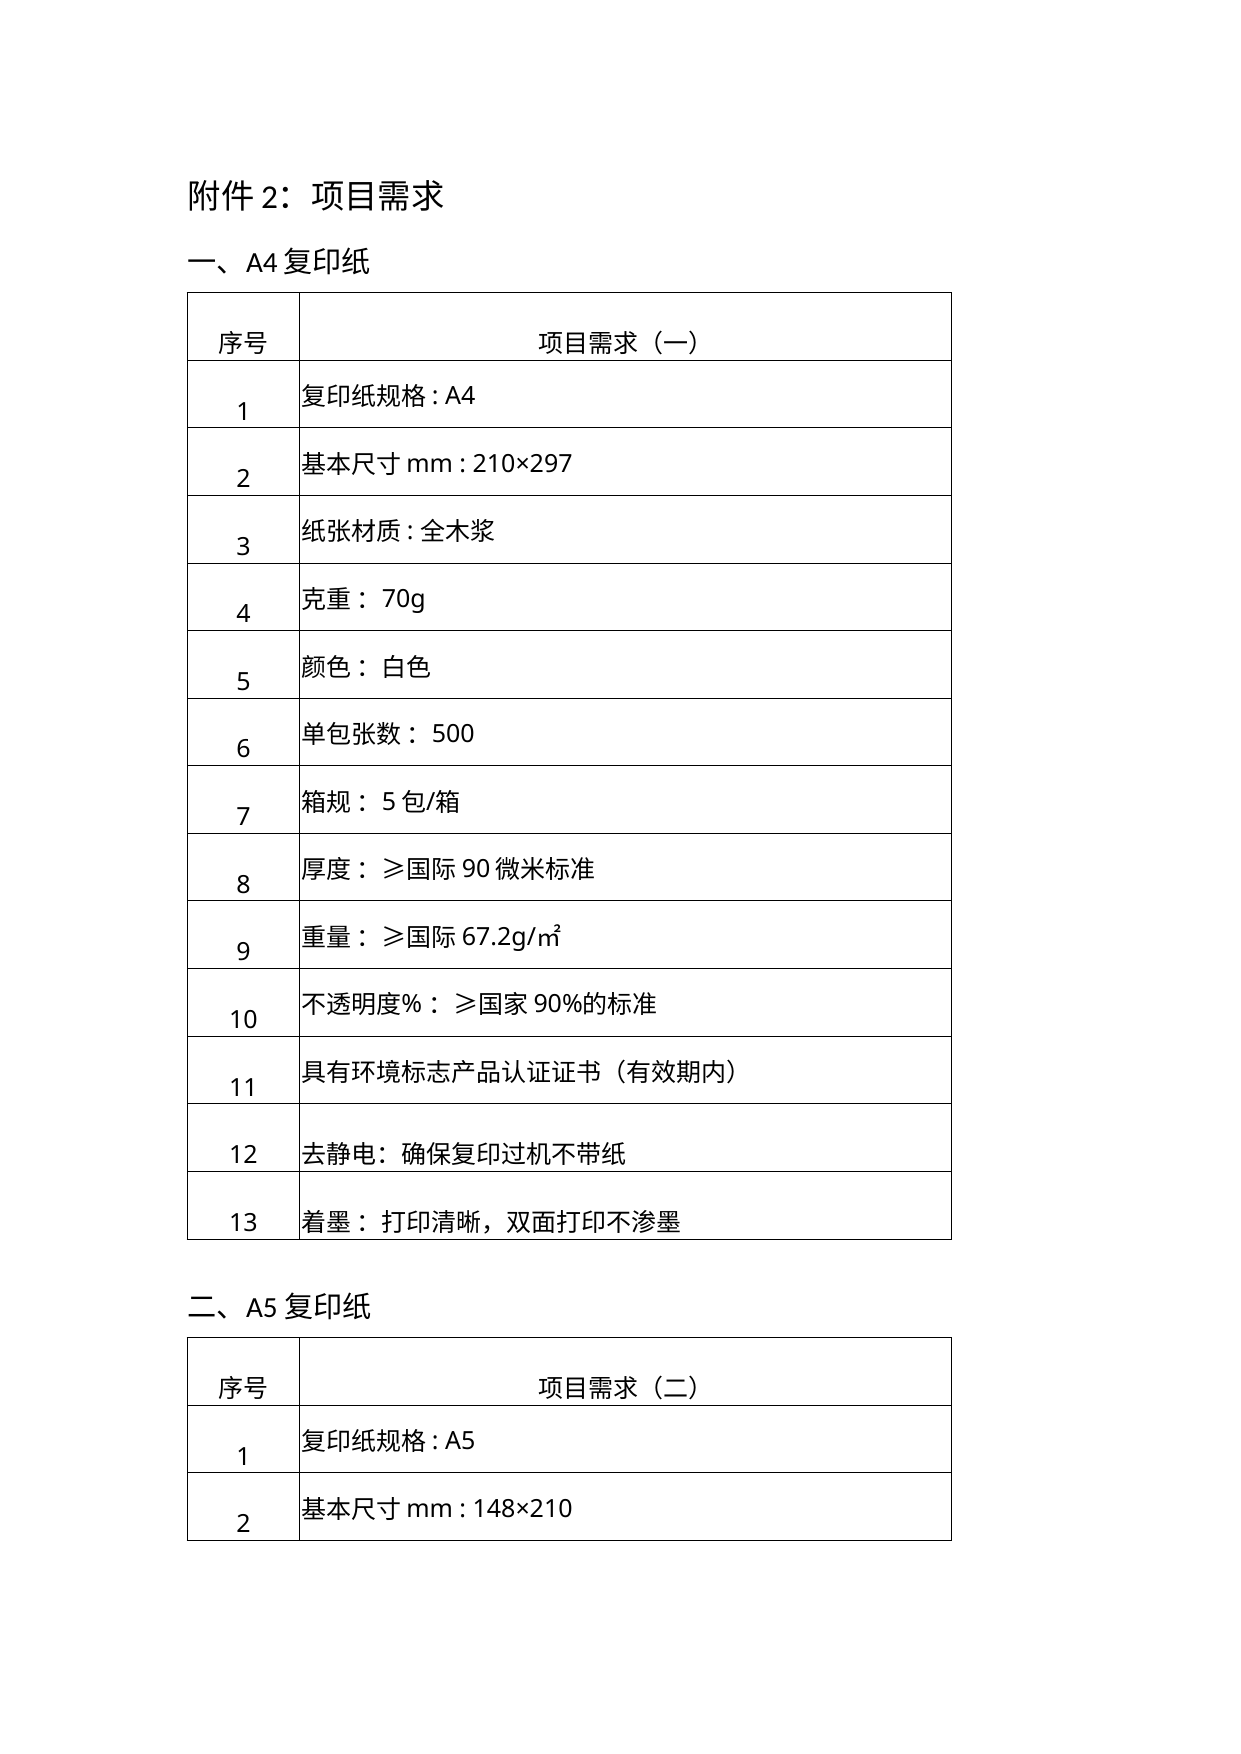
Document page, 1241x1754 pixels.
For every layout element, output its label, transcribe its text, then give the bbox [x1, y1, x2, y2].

table_cell 复印纸规格 : A4 [300, 361, 951, 427]
table_cell 厚度 ：≥国际90微米标准 [300, 834, 951, 900]
table_cell 3 [188, 496, 299, 562]
table_cell 复印纸规格 : A5 [300, 1406, 951, 1472]
list A5 复印纸 [187, 1272, 1053, 1337]
table_cell 单包张数 ：500 [300, 699, 951, 765]
table_cell 6 [188, 699, 299, 765]
table_header 项目需求（二） [300, 1338, 951, 1404]
table_cell 不透明度% ：≥国家90%的标准 [300, 969, 951, 1036]
table_cell 2 [188, 428, 299, 495]
table_cell 重量 ：≥国际67.2g/㎡ [300, 901, 951, 968]
table_cell 克重 ：70g [300, 564, 951, 630]
table_cell 1 [188, 1406, 299, 1472]
table_cell 11 [188, 1037, 299, 1103]
table_cell 具有环境标志产品认证证书（有效期内） [300, 1037, 951, 1103]
table_header 序号 [188, 1338, 299, 1404]
table_cell 12 [188, 1104, 299, 1171]
table_cell 4 [188, 564, 299, 630]
table_cell 13 [188, 1172, 299, 1238]
table_cell 箱规 ：5包/箱 [300, 766, 951, 833]
table_cell 7 [188, 766, 299, 833]
table_cell 1 [188, 361, 299, 427]
table_cell 基本尺寸mm : 148×210 [300, 1473, 951, 1540]
table_header 序号 [188, 293, 299, 359]
table_cell 着墨 ：打印清晰，双面打印不渗墨 [300, 1172, 951, 1238]
table_cell 2 [188, 1473, 299, 1540]
table_cell 10 [188, 969, 299, 1036]
table_cell 5 [188, 631, 299, 698]
table_cell 基本尺寸mm : 210×297 [300, 428, 951, 495]
table_cell 9 [188, 901, 299, 968]
table_header 项目需求（一） [300, 293, 951, 359]
table_cell 去静电：确保复印过机不带纸 [300, 1104, 951, 1171]
list 一、A4复印纸 [187, 227, 1053, 292]
table_cell 纸张材质 : 全木浆 [300, 496, 951, 562]
text 附件2：项目需求 [187, 162, 1053, 227]
table_cell 8 [188, 834, 299, 900]
table_cell 颜色 ：白色 [300, 631, 951, 698]
